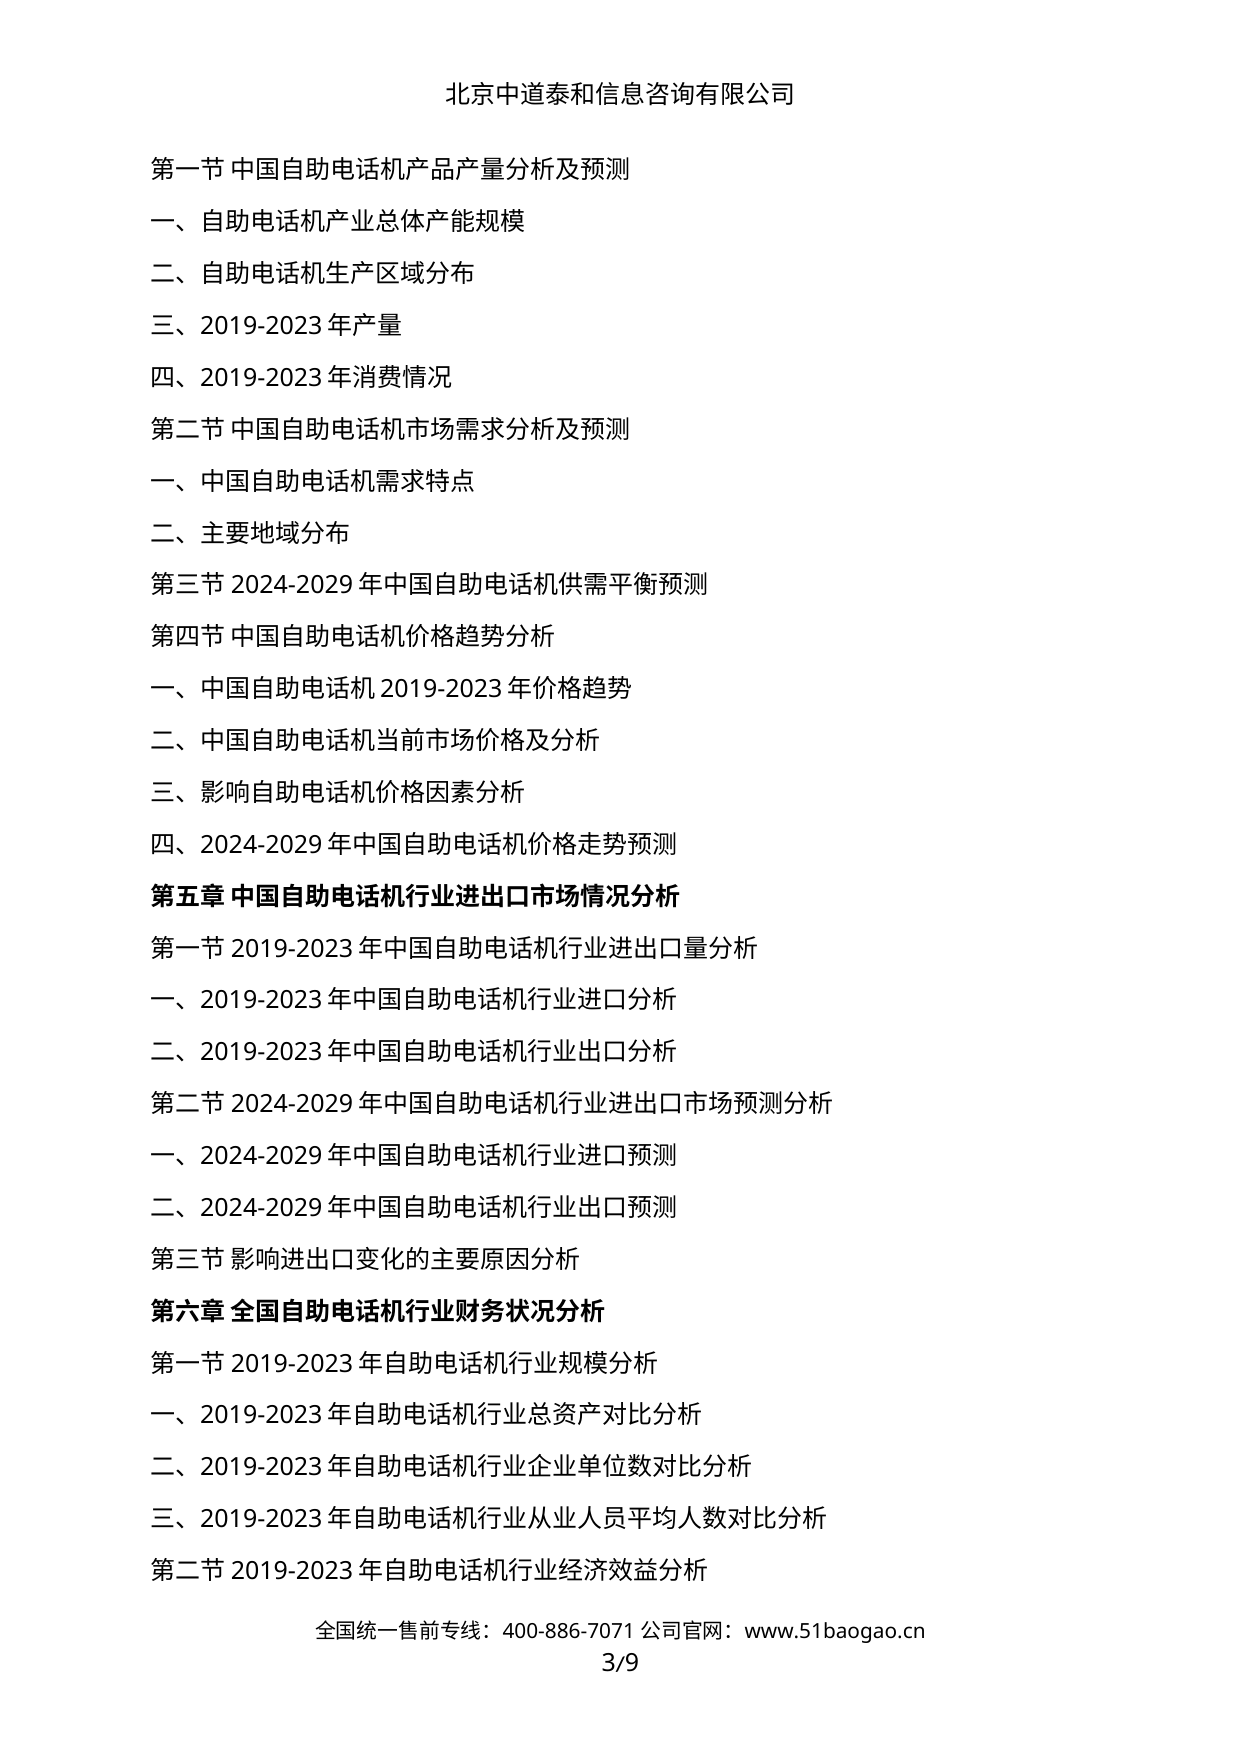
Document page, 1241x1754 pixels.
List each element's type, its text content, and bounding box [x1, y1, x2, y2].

text 第一节 中国自助电话机产品产量分析及预测 [150, 150, 1090, 186]
text 第二节 中国自助电话机市场需求分析及预测 [150, 409, 1090, 446]
text 第二节 2024-2029年中国自助电话机行业进出口市场预测分析 [150, 1084, 1090, 1120]
text 三、影响自助电话机价格因素分析 [150, 772, 1090, 809]
text 四、2019-2023年消费情况 [150, 357, 1090, 394]
text 第六章 全国自助电话机行业财务状况分析 [150, 1291, 1090, 1327]
text 第五章 中国自助电话机行业进出口市场情况分析 [150, 876, 1090, 912]
text 二、2019-2023年中国自助电话机行业出口分析 [150, 1032, 1090, 1068]
text 二、中国自助电话机当前市场价格及分析 [150, 721, 1090, 757]
text 一、2019-2023年自助电话机行业总资产对比分析 [150, 1395, 1090, 1431]
text 二、2024-2029年中国自助电话机行业出口预测 [150, 1187, 1090, 1224]
text 第一节 2019-2023年自助电话机行业规模分析 [150, 1343, 1090, 1379]
text 一、中国自助电话机需求特点 [150, 461, 1090, 497]
text 一、2019-2023年中国自助电话机行业进口分析 [150, 980, 1090, 1016]
text 第二节 2019-2023年自助电话机行业经济效益分析 [150, 1551, 1090, 1587]
text 二、主要地域分布 [150, 513, 1090, 549]
text 第一节 2019-2023年中国自助电话机行业进出口量分析 [150, 928, 1090, 964]
text 一、2024-2029年中国自助电话机行业进口预测 [150, 1136, 1090, 1172]
text 四、2024-2029年中国自助电话机价格走势预测 [150, 824, 1090, 861]
text 三、2019-2023年自助电话机行业从业人员平均人数对比分析 [150, 1499, 1090, 1535]
text 二、2019-2023年自助电话机行业企业单位数对比分析 [150, 1447, 1090, 1483]
text 二、自助电话机生产区域分布 [150, 254, 1090, 290]
text 第四节 中国自助电话机价格趋势分析 [150, 617, 1090, 653]
text 三、2019-2023年产量 [150, 306, 1090, 342]
text 第三节 影响进出口变化的主要原因分析 [150, 1239, 1090, 1276]
text 一、中国自助电话机2019-2023年价格趋势 [150, 669, 1090, 705]
text 第三节 2024-2029年中国自助电话机供需平衡预测 [150, 565, 1090, 601]
text 一、自助电话机产业总体产能规模 [150, 202, 1090, 238]
